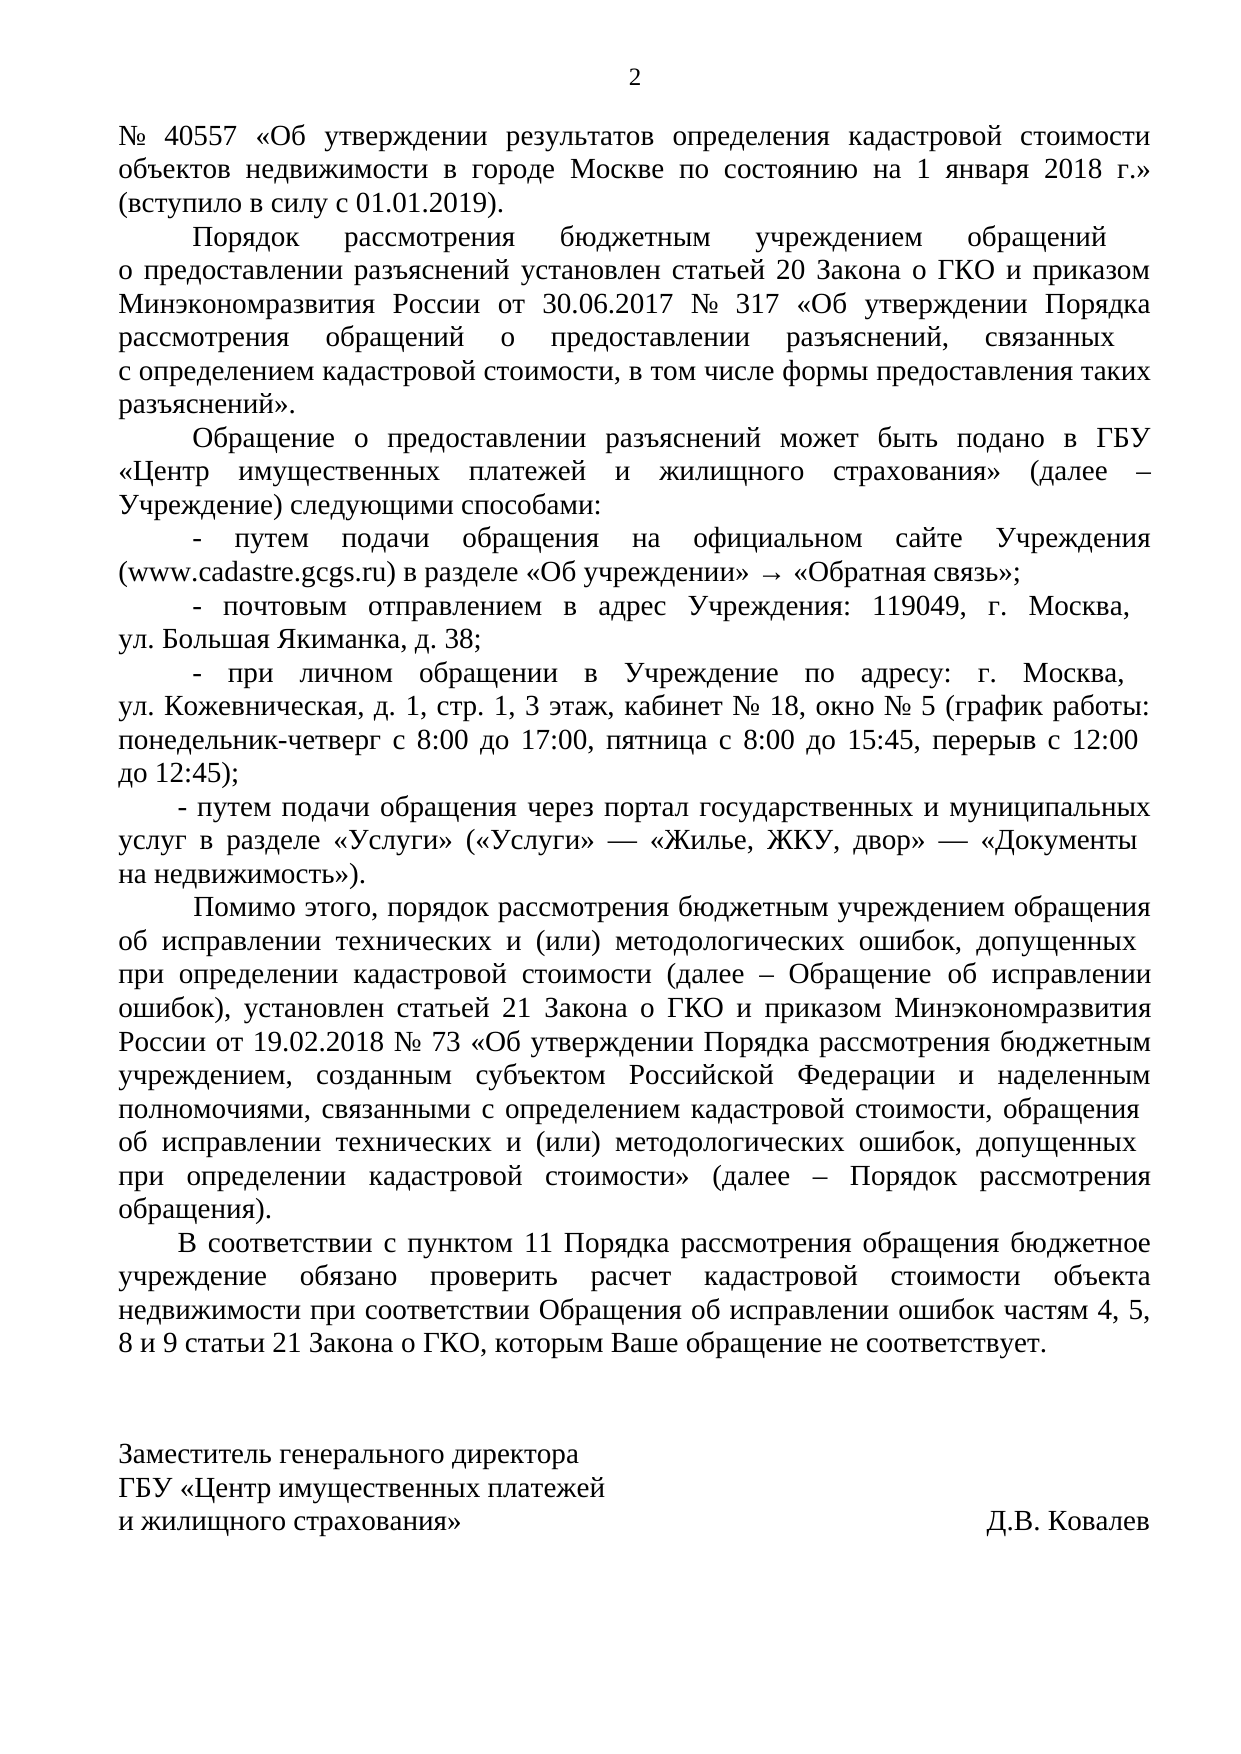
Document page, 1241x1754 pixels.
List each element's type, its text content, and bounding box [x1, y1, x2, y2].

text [118, 118, 1152, 219]
text ГБУ «Центр имущественных платежей [118, 1470, 1152, 1503]
text Порядок рассмотрения бюджетным учреждением обращений о предоставлении разъяснений установлен статьей 20 Закона о ГКО и приказом Минэкономразвития России от 30.06.2017 № 317 «Об утверждении Порядка рассмотрения обращений о предоставлении разъяснений, связанных с определением кадастровой стоимости, в том числе формы предоставления таких разъяснений». [118, 219, 1152, 420]
text Обращение о предоставлении разъяснений может быть подано в ГБУ «Центр имущественных платежей и жилищного страхования» (далее – Учреждение) следующими способами: [118, 420, 1152, 521]
text Помимо этого, порядок рассмотрения бюджетным учреждением обращения об исправлении технических и (или) методологических ошибок, допущенных при определении кадастровой стоимости (далее – Обращение об исправлении ошибок), установлен статьей 21 Закона о ГКО и приказом Минэкономразвития России от 19.02.2018 № 73 «Об утверждении Порядка рассмотрения бюджетным учреждением, созданным субъектом Российской Федерации и наделенным полномочиями, связанными с определением кадастровой стоимости, обращения об исправлении технических и (или) методологических ошибок, допущенных при определении кадастровой стоимости» (далее – Порядок рассмотрения обращения). [118, 889, 1152, 1225]
text В соответствии с пунктом 11 Порядка рассмотрения обращения бюджетное учреждение обязано проверить расчет кадастровой стоимости объекта недвижимости при соответствии Обращения об исправлении ошибок частям 4, 5, 8 и 9 статьи 21 Закона о ГКО, которым Ваше обращение не соответствует. [118, 1225, 1152, 1359]
text - путем подачи обращения через портал государственных и муниципальных услуг в разделе «Услуги» («Услуги» — «Жилье, ЖКУ, двор» — «Документы на недвижимость»). [118, 789, 1152, 889]
text - при личном обращении в Учреждение по адресу: г. Москва, ул. Кожевническая, д. 1, стр. 1, 3 этаж, кабинет № 18, окно № 5 (график работы: понедельник-четверг с 8:00 до 17:00, пятница с 8:00 до 15:45, перерыв с 12:00 до 12:45); [118, 655, 1152, 789]
text - почтовым отправлением в адрес Учреждения: 119049, г. Москва, ул. Большая Якиманка, д. 38; [118, 588, 1152, 655]
text Заместитель генерального директора [118, 1436, 1152, 1470]
text - путем подачи обращения на официальном сайте Учреждения (www.cadastre.gcgs.ru) в разделе «Об учреждении» → «Обратная связь»; [118, 521, 1152, 588]
text и жилищного страхования» Д.В. Ковалев [118, 1503, 1152, 1537]
